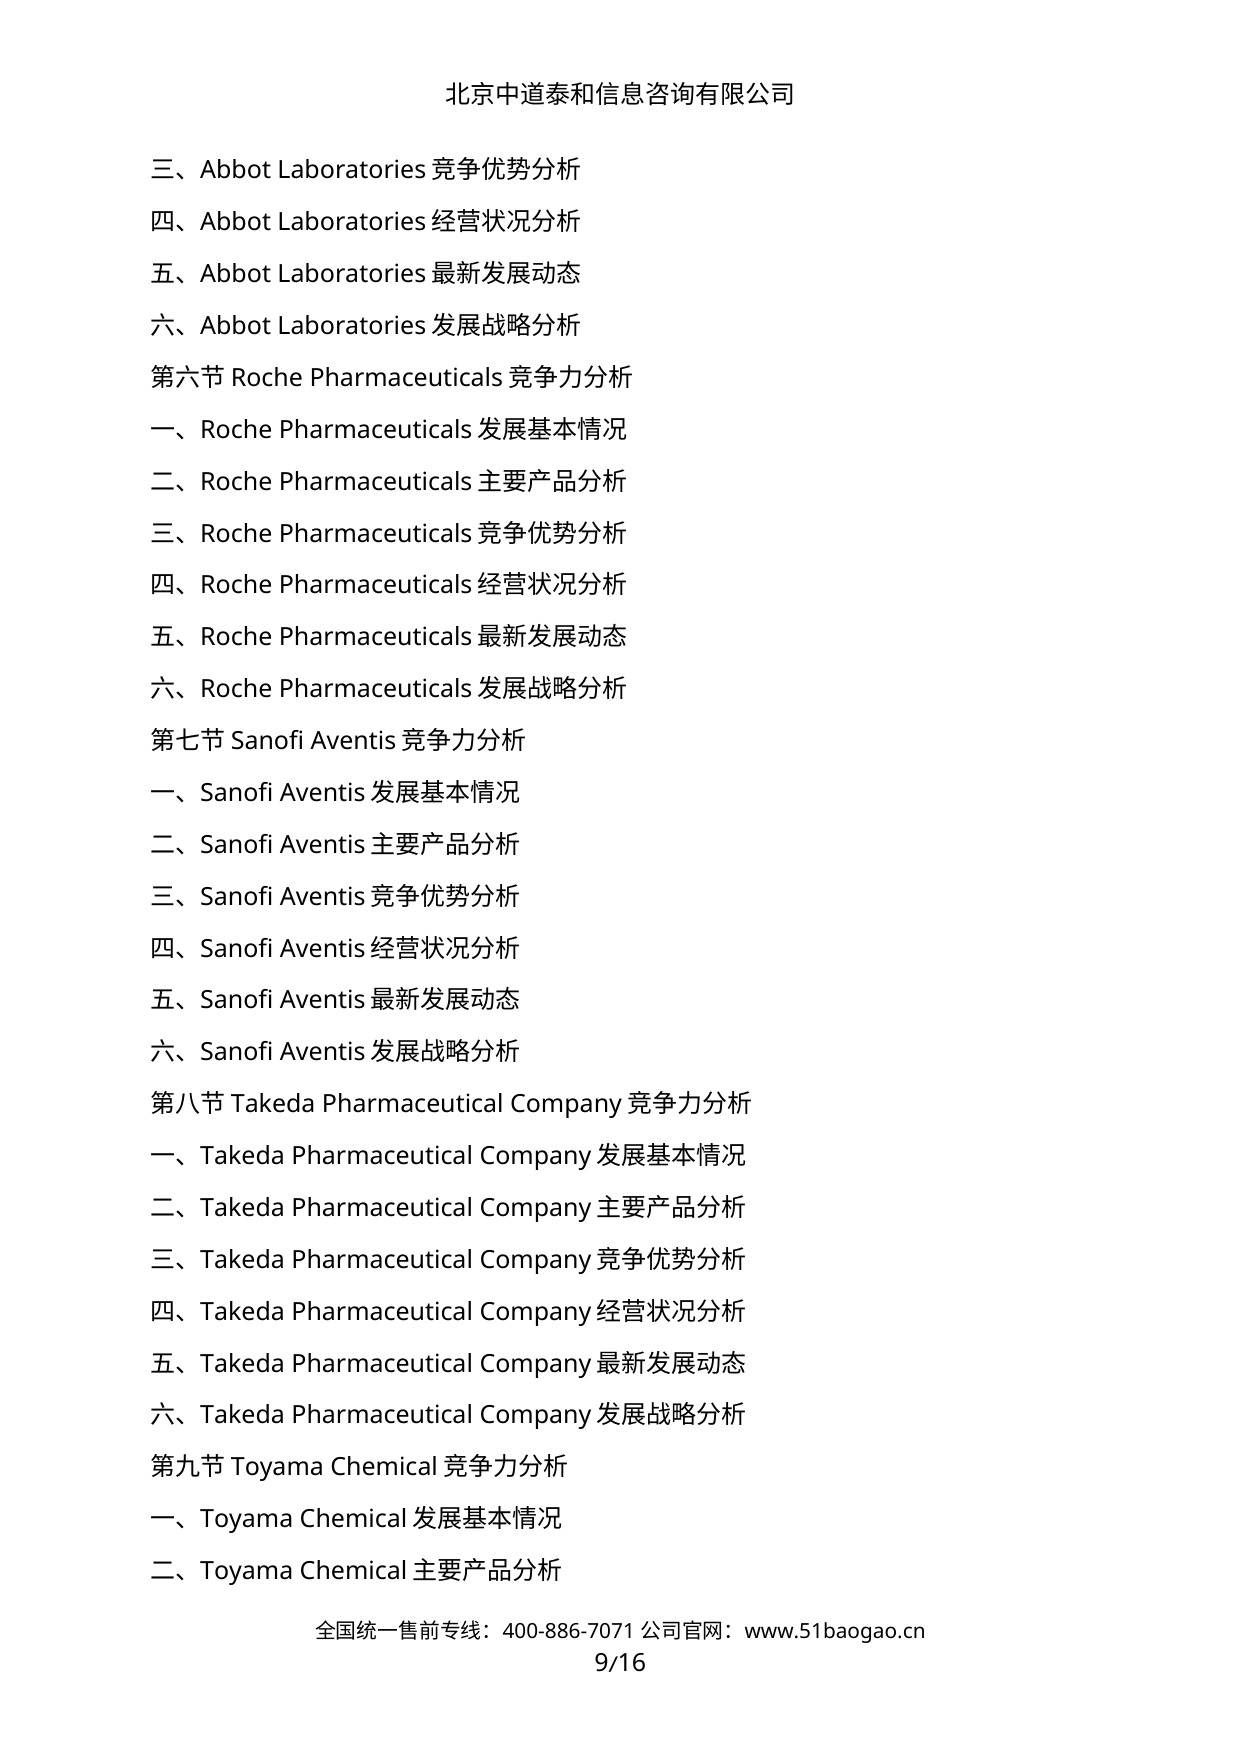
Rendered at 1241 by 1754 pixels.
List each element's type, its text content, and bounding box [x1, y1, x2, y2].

text 四、Sanofi Aventis经营状况分析 [150, 928, 1090, 964]
text 六、Roche Pharmaceuticals发展战略分析 [150, 669, 1090, 705]
text 三、Roche Pharmaceuticals竞争优势分析 [150, 513, 1090, 549]
text 五、Abbot Laboratories最新发展动态 [150, 254, 1090, 290]
text 二、Sanofi Aventis主要产品分析 [150, 824, 1090, 861]
text 二、Roche Pharmaceuticals主要产品分析 [150, 461, 1090, 497]
text 五、Roche Pharmaceuticals最新发展动态 [150, 617, 1090, 653]
text 五、Takeda Pharmaceutical Company最新发展动态 [150, 1343, 1090, 1379]
text 四、Roche Pharmaceuticals经营状况分析 [150, 565, 1090, 601]
text 一、Roche Pharmaceuticals发展基本情况 [150, 409, 1090, 446]
text 四、Abbot Laboratories经营状况分析 [150, 202, 1090, 238]
text 五、Sanofi Aventis最新发展动态 [150, 980, 1090, 1016]
text 四、Takeda Pharmaceutical Company经营状况分析 [150, 1291, 1090, 1327]
text 六、Sanofi Aventis发展战略分析 [150, 1032, 1090, 1068]
text 一、Toyama Chemical发展基本情况 [150, 1499, 1090, 1535]
text 六、Abbot Laboratories发展战略分析 [150, 306, 1090, 342]
text 一、Sanofi Aventis发展基本情况 [150, 772, 1090, 809]
text 第九节 Toyama Chemical竞争力分析 [150, 1447, 1090, 1483]
text 第七节 Sanofi Aventis竞争力分析 [150, 721, 1090, 757]
text 三、Sanofi Aventis竞争优势分析 [150, 876, 1090, 912]
text 二、Takeda Pharmaceutical Company主要产品分析 [150, 1187, 1090, 1224]
text 三、Takeda Pharmaceutical Company竞争优势分析 [150, 1239, 1090, 1276]
text 三、Abbot Laboratories竞争优势分析 [150, 150, 1090, 186]
text 第八节 Takeda Pharmaceutical Company竞争力分析 [150, 1084, 1090, 1120]
text 第六节 Roche Pharmaceuticals竞争力分析 [150, 357, 1090, 394]
text 六、Takeda Pharmaceutical Company发展战略分析 [150, 1395, 1090, 1431]
text 二、Toyama Chemical主要产品分析 [150, 1551, 1090, 1587]
text 一、Takeda Pharmaceutical Company发展基本情况 [150, 1136, 1090, 1172]
